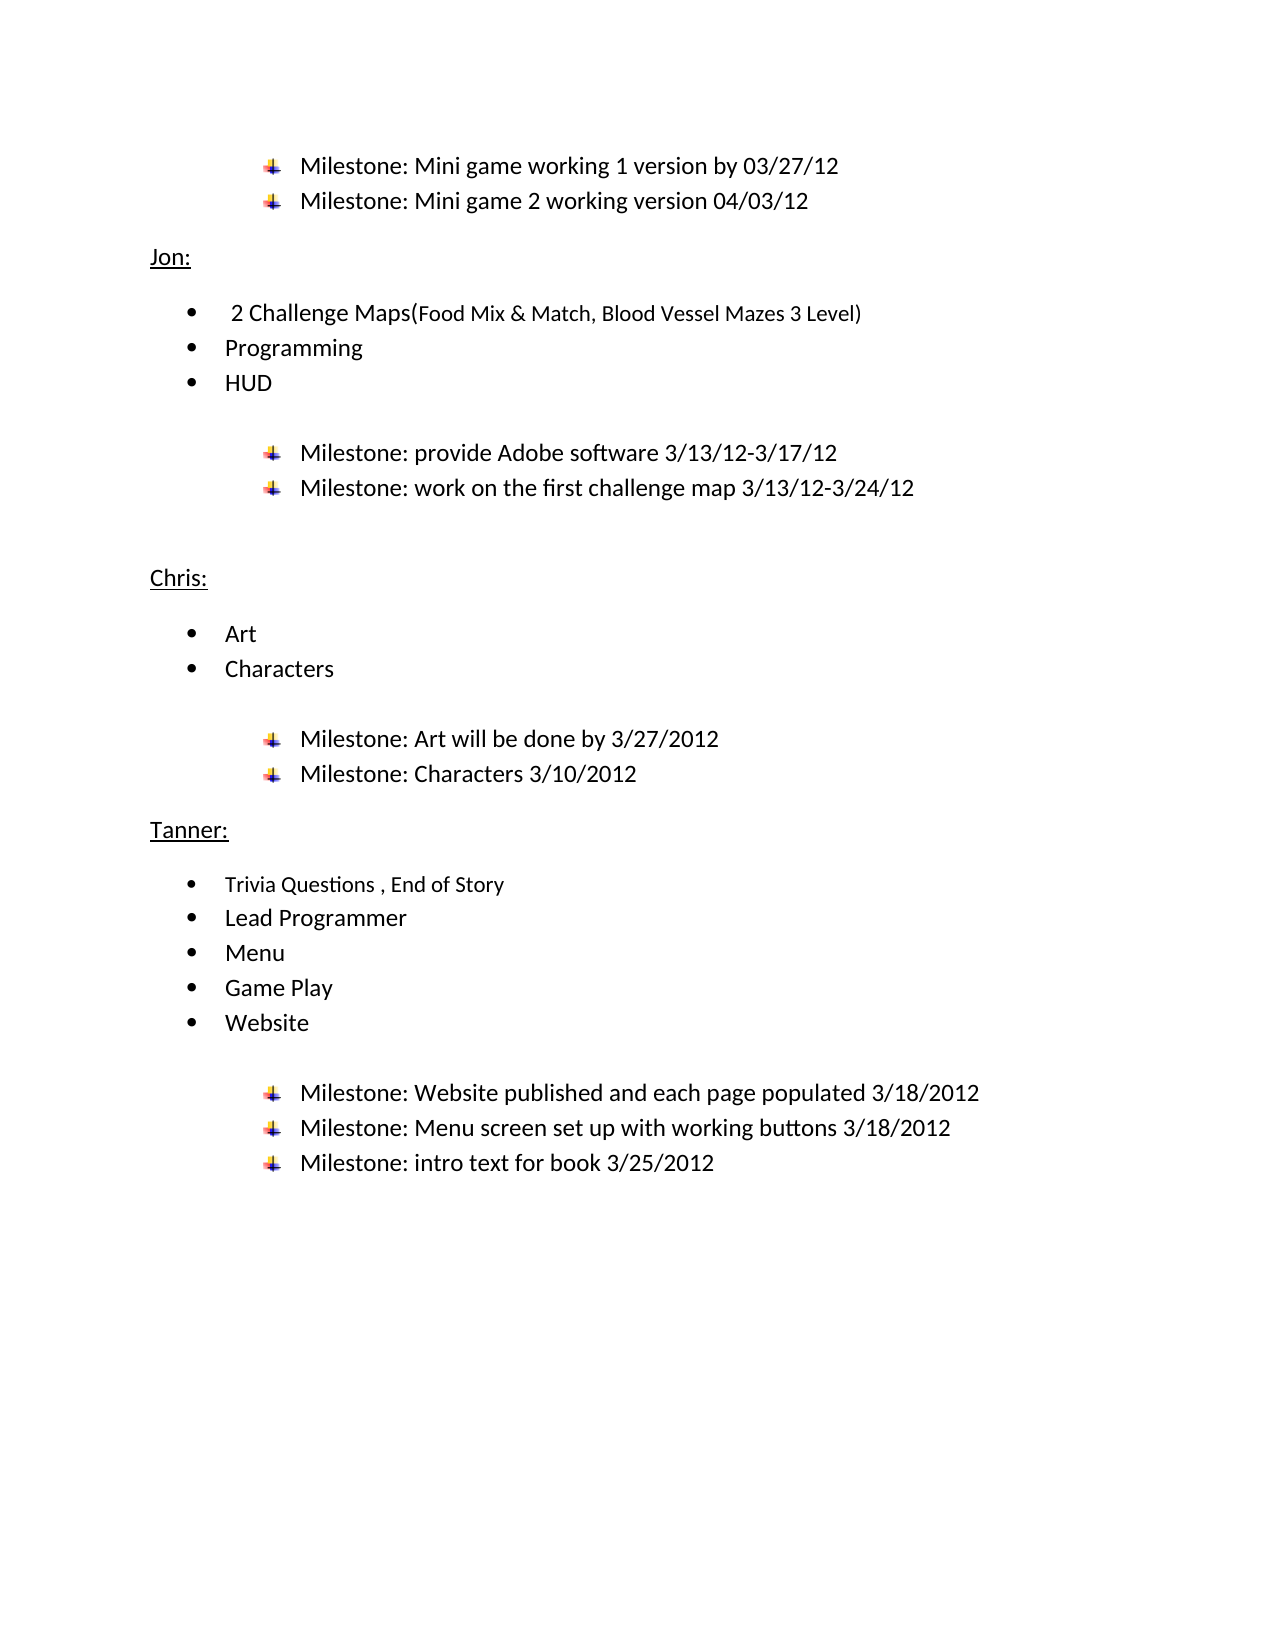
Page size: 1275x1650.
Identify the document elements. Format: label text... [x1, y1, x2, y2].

list Milestone: provide Adobe software 3/13/12-3/17/12 [262, 437, 1125, 467]
list Milestone: work on the first challenge map 3/13/12-3/24/12 [262, 472, 1125, 502]
list Menu [187, 937, 1125, 968]
picture [263, 1084, 281, 1102]
list Art [187, 618, 1125, 649]
picture [263, 192, 281, 210]
text Jon: [150, 241, 1125, 271]
text Tanner: [150, 814, 1125, 845]
list Milestone: Mini game working 1 version by 03/27/12 [262, 150, 1125, 181]
list Milestone: Art will be done by 3/27/2012 [262, 723, 1125, 754]
list Milestone: Mini game 2 working version 04/03/12 [262, 185, 1125, 216]
list 2 Challenge Maps(Food Mix & Match, Blood Vessel Mazes 3 Level) [187, 297, 1125, 327]
list Lead Programmer [187, 902, 1125, 933]
list Milestone: intro text for book 3/25/2012 [262, 1147, 1125, 1178]
list Milestone: Website published and each page populated 3/18/2012 [262, 1077, 1125, 1108]
list Programming [187, 332, 1125, 362]
list Website [187, 1007, 1125, 1038]
picture [263, 444, 281, 461]
list Characters [187, 653, 1125, 684]
text Chris: [150, 562, 1125, 593]
picture [263, 766, 281, 783]
list Trivia Questions , End of Story [187, 870, 1125, 898]
picture [263, 731, 281, 748]
list Game Play [187, 972, 1125, 1003]
picture [263, 1154, 281, 1172]
picture [263, 157, 281, 175]
list Milestone: Characters 3/10/2012 [262, 758, 1125, 789]
picture [263, 1119, 281, 1137]
list HUD [187, 367, 1125, 397]
list Milestone: Menu screen set up with working buttons 3/18/2012 [262, 1112, 1125, 1143]
picture [263, 479, 281, 496]
